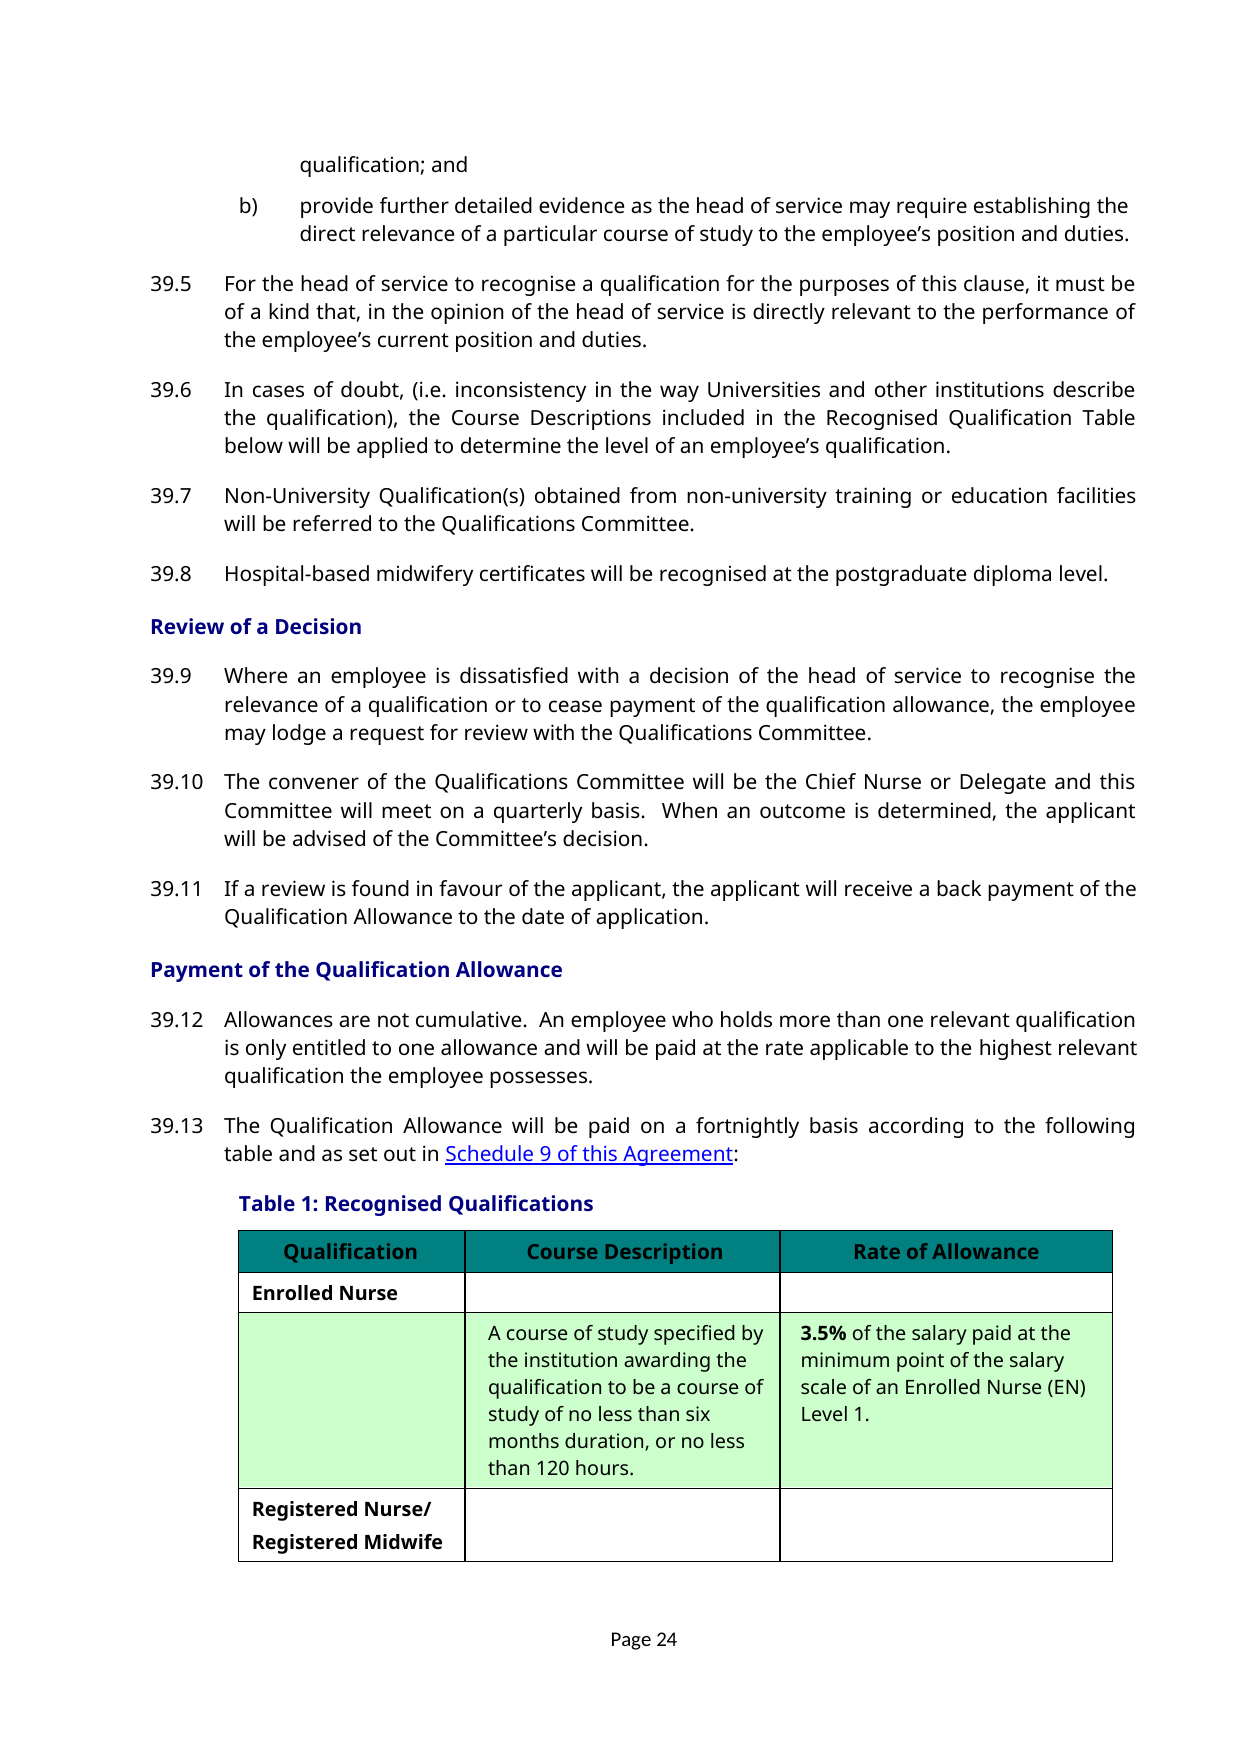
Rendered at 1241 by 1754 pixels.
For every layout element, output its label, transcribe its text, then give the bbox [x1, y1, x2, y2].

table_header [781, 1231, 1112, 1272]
subtitle Payment of the Qualification Allowance [150, 956, 1137, 984]
subtitle Review of a Decision [150, 612, 1137, 641]
text The convener of the Qualifications Committee will be the Chief Nurse or Delegate and this Committee will meet on a quarterly basis. When an outcome is determined, the applicant will be advised of the Committee’s decision. [150, 767, 1137, 853]
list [239, 150, 1137, 178]
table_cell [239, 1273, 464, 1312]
text Non-University Qualification(s) obtained from non-university training or education facilities will be referred to the Qualifications Committee. [150, 481, 1137, 538]
text Where an employee is dissatisfied with a decision of the head of service to recognise the relevance of a qualification or to cease payment of the qualification allowance, the employee may lodge a request for review with the Qualifications Committee. [150, 661, 1137, 747]
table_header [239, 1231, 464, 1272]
text If a review is found in favour of the applicant, the applicant will receive a back payment of the Qualification Allowance to the date of application. [150, 874, 1137, 931]
list provide further detailed evidence as the head of service may require establishing the direct relevance of a particular course of study to the employee’s position and duties. [239, 191, 1137, 248]
text The Qualification Allowance will be paid on a fortnightly basis according to the following table and as set out in Schedule 9 of this Agreement: [150, 1111, 1137, 1168]
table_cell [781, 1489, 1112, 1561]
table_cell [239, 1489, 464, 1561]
text Table 1: Recognised Qualifications [150, 1189, 1137, 1217]
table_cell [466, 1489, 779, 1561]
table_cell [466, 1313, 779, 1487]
text Hospital-based midwifery certificates will be recognised at the postgraduate diploma level. [150, 559, 1137, 587]
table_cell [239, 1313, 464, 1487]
text For the head of service to recognise a qualification for the purposes of this clause, it must be of a kind that, in the opinion of the head of service is directly relevant to the performance of the employee’s current position and duties. [150, 269, 1137, 354]
text Allowances are not cumulative. An employee who holds more than one relevant qualification is only entitled to one allowance and will be paid at the rate applicable to the highest relevant qualification the employee possesses. [150, 1005, 1137, 1090]
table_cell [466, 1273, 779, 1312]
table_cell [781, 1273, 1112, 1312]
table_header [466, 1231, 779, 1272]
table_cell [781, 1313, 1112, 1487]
text In cases of doubt, (i.e. inconsistency in the way Universities and other institutions describe the qualification), the Course Descriptions included in the Recognised Qualification Table below will be applied to determine the level of an employee’s qualification. [150, 375, 1137, 460]
